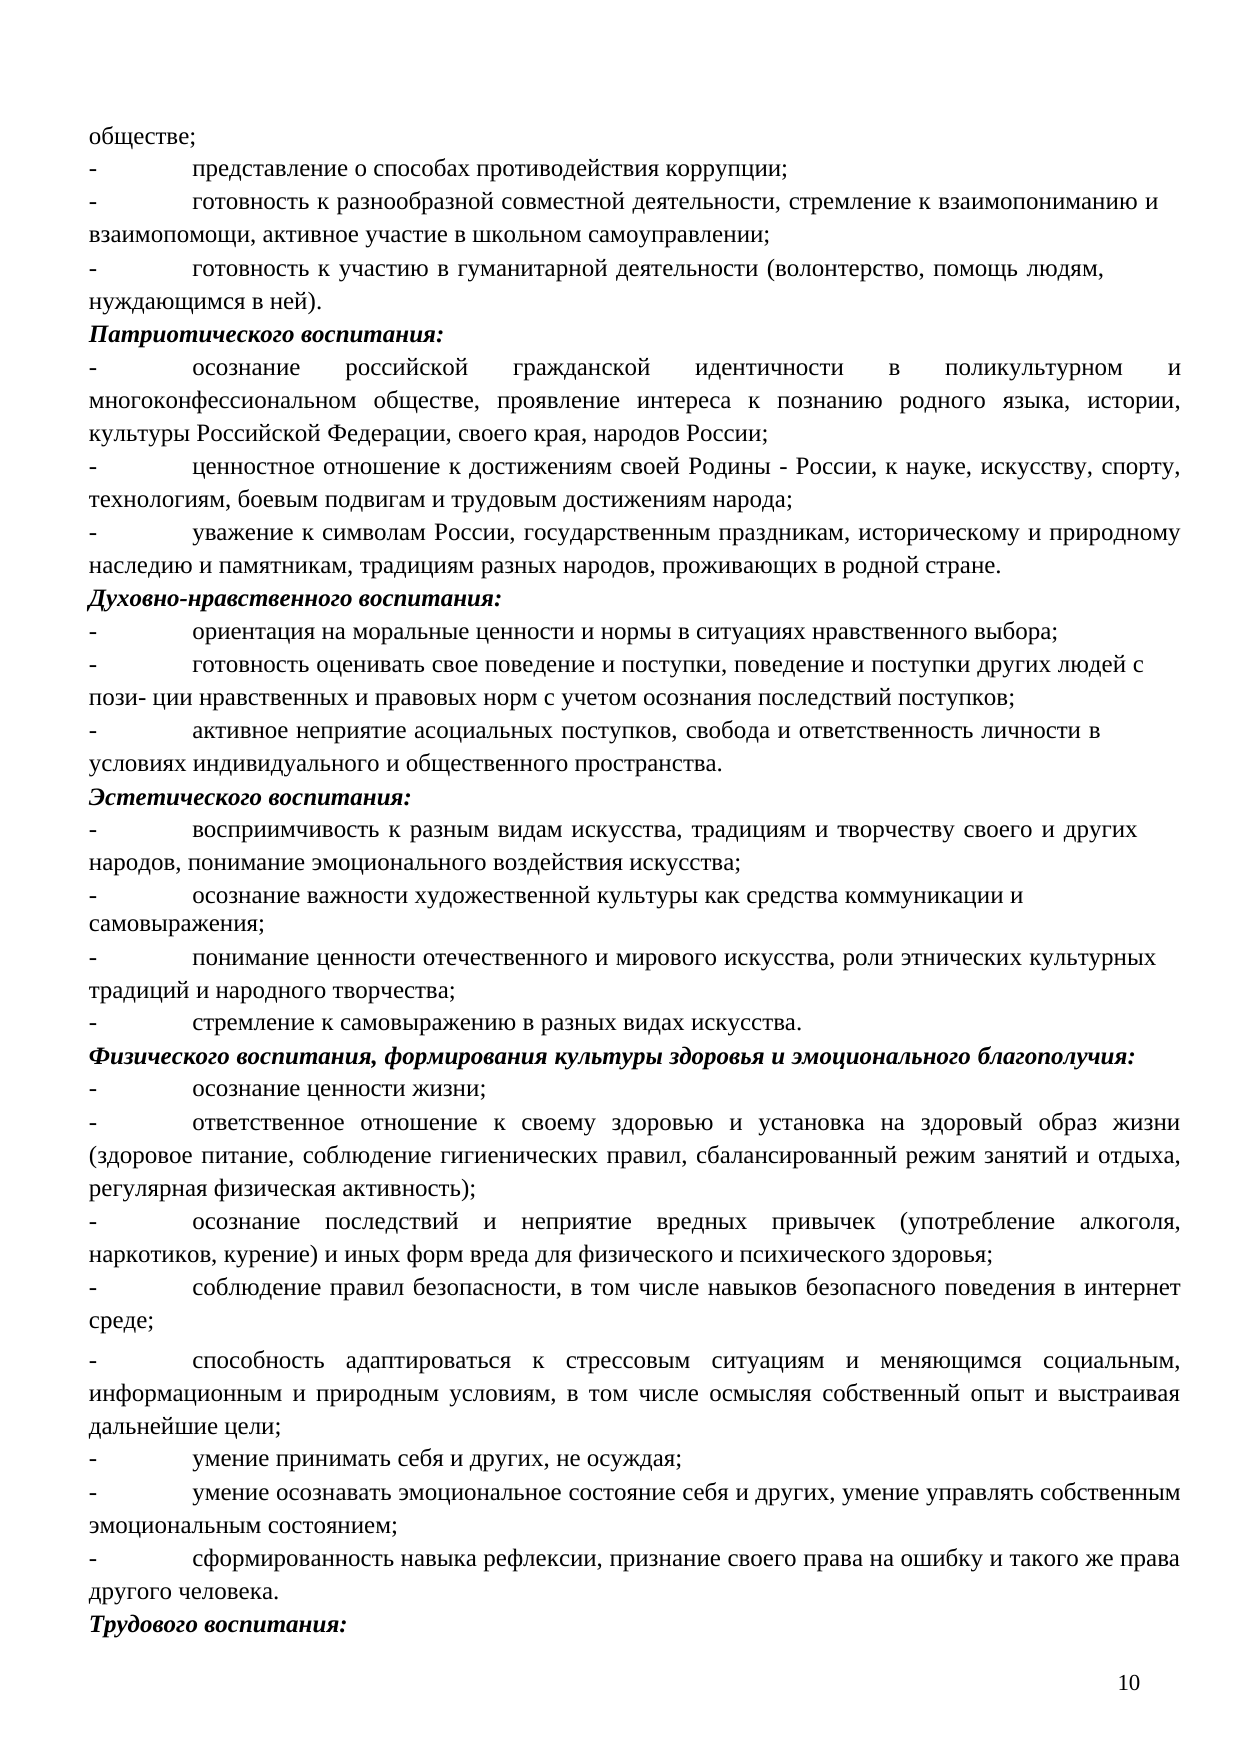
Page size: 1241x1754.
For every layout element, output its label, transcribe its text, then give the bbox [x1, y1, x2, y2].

list восприимчивость к разным видам искусства, традициям и творчеству своего и других народов, понимание эмоционального воздействия искусства; [89, 814, 1182, 876]
list ориентация на моральные ценности и нормы в ситуациях нравственного выбора; [89, 616, 1182, 645]
list соблюдение правил безопасности, в том числе навыков безопасного поведения в интернет среде; [89, 1272, 1182, 1333]
list способность адаптироваться к стрессовым ситуациям и меняющимся социальным, информационным и природным условиям, в том числе осмысляя собственный опыт и выстраивая дальнейшие цели; [89, 1345, 1182, 1440]
list готовность к разнообразной совместной деятельности, стремление к взаимопониманию и взаимопомощи, активное участие в школьном самоуправлении; [89, 186, 1182, 248]
subtitle Патриотического воспитания: [89, 319, 1182, 348]
list стремление к самовыражению в разных видах искусства. [89, 1008, 1182, 1036]
list уважение к символам России, государственным праздникам, историческому и природному наследию и памятникам, традициям разных народов, проживающих в родной стране. [89, 517, 1182, 579]
list умение принимать себя и других, не осуждая; [89, 1444, 1182, 1473]
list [89, 121, 1182, 149]
list осознание российской гражданской идентичности в поликультурном и многоконфессиональном обществе, проявление интереса к познанию родного языка, истории, культуры Российской Федерации, своего края, народов России; [89, 352, 1182, 446]
subtitle Физического воспитания, формирования культуры здоровья и эмоционального благополучия: [89, 1041, 1182, 1070]
list сформированность навыка рефлексии, признание своего права на ошибку и такого же права другого человека. [89, 1543, 1182, 1605]
subtitle Эстетического воспитания: [89, 782, 1182, 811]
list готовность к участию в гуманитарной деятельности (волонтерство, помощь людям, нуждающимся в ней). [89, 253, 1182, 314]
list осознание последствий и неприятие вредных привычек (употребление алкоголя, наркотиков, курение) и иных форм вреда для физического и психического здоровья; [89, 1206, 1182, 1267]
list умение осознавать эмоциональное состояние себя и других, умение управлять собственным эмоциональным состоянием; [89, 1477, 1182, 1539]
list осознание важности художественной культуры как средства коммуникации и самовыражения; [89, 880, 1182, 938]
list готовность оценивать свое поведение и поступки, поведение и поступки других людей с пози- ции нравственных и правовых норм с учетом осознания последствий поступков; [89, 649, 1182, 711]
list понимание ценности отечественного и мирового искусства, роли этнических культурных традиций и народного творчества; [89, 942, 1182, 1004]
list ценностное отношение к достижениям своей Родины - России, к науке, искусству, спорту, технологиям, боевым подвигам и трудовым достижениям народа; [89, 451, 1182, 512]
list осознание ценности жизни; [89, 1074, 1182, 1102]
list активное неприятие асоциальных поступков, свобода и ответственность личности в условиях индивидуального и общественного пространства. [89, 715, 1182, 777]
list представление о способах противодействия коррупции; [89, 154, 1182, 182]
list ответственное отношение к своему здоровью и установка на здоровый образ жизни (здоровое питание, соблюдение гигиенических правил, сбалансированный режим занятий и отдыха, регулярная физическая активность); [89, 1107, 1182, 1201]
subtitle Духовно-нравственного воспитания: [89, 583, 1182, 612]
subtitle Трудового воспитания: [89, 1609, 1182, 1638]
